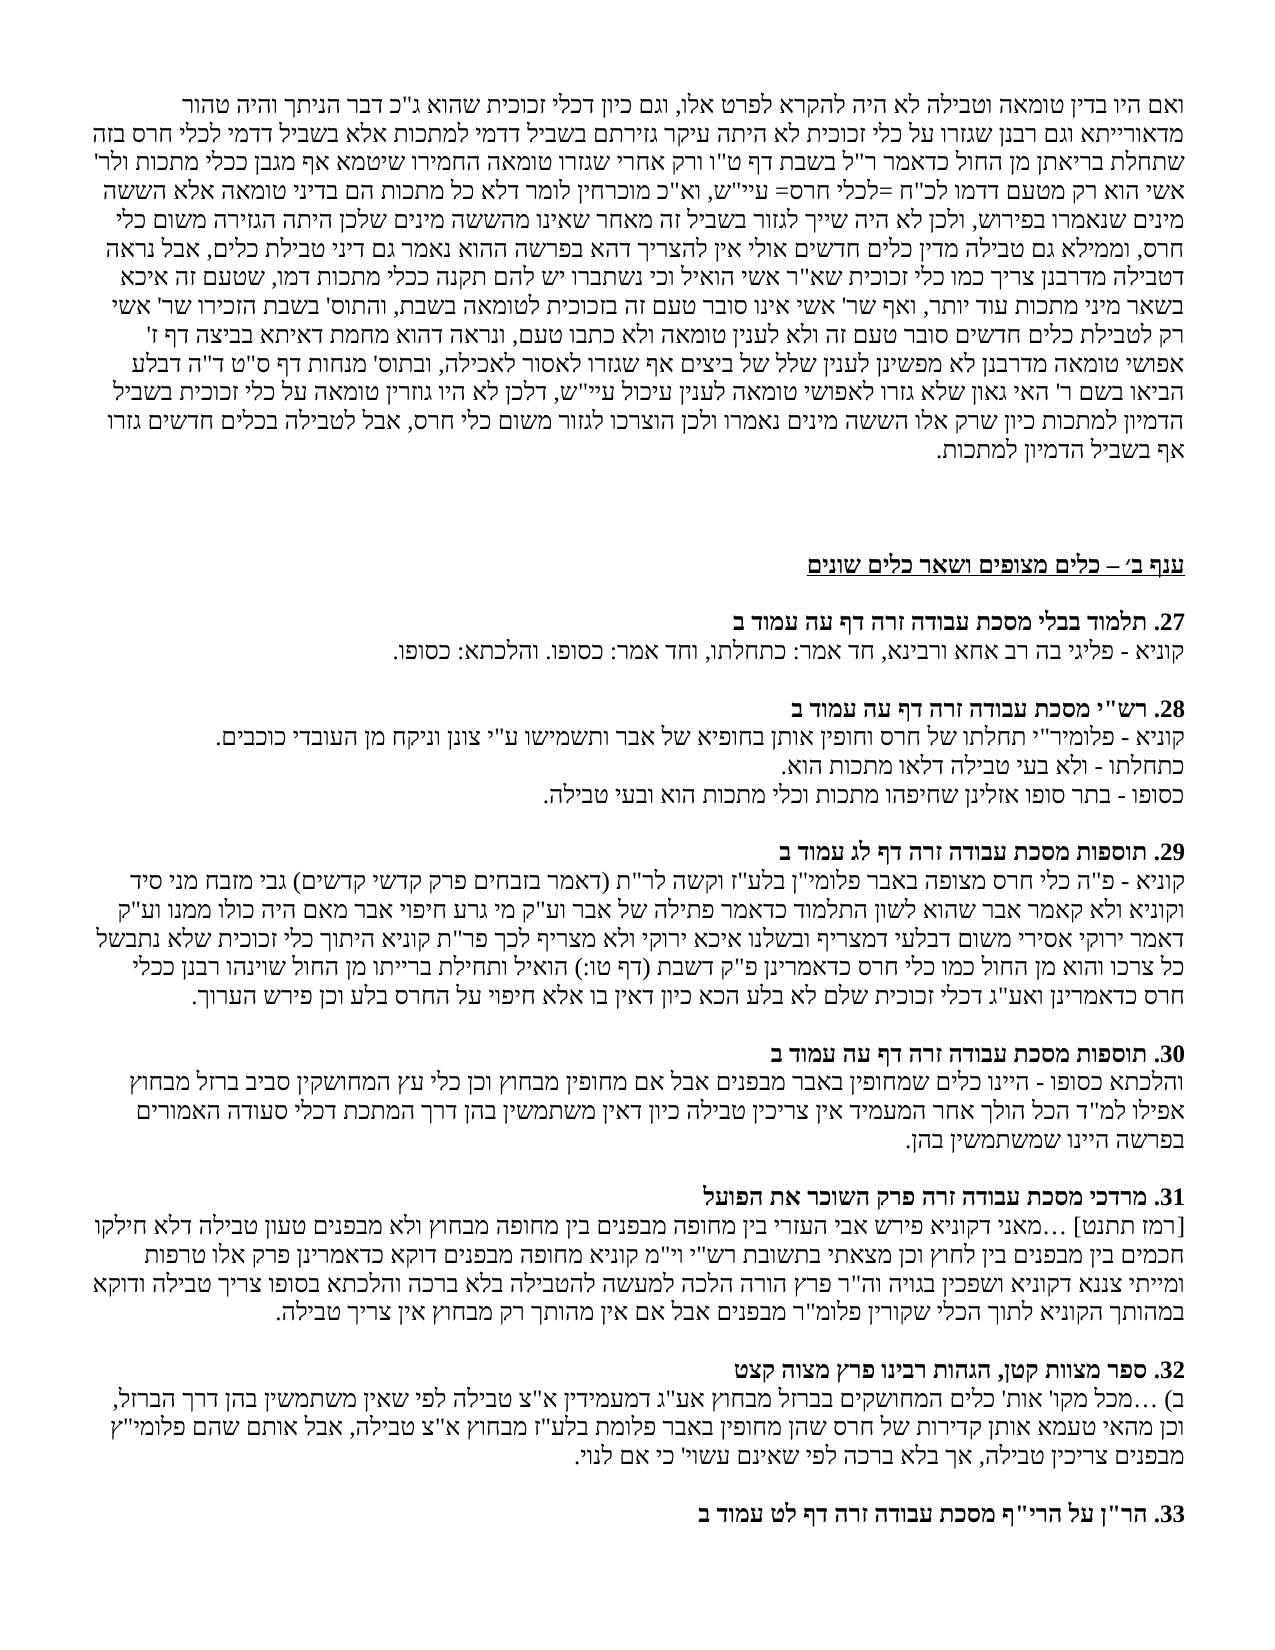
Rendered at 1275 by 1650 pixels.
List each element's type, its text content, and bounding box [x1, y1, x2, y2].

text קוניא - פ"ה כלי חרס מצופה באבר פלומי"ן בלע"ז וקשה לר"ת (דאמר בזבחים פרק קדשי קדשים) גבי מזבח מני סיד וקוניא ולא קאמר אבר שהוא לשון התלמוד כדאמר פתילה של אבר וע"ק מי גרע חיפוי אבר מאם היה כולו ממנו וע"ק דאמר ירוקי אסירי משום דבלעי דמצריף ובשלנו איכא ירוקי ולא מצריף לכך פר"ת קוניא היתוך כלי זכוכית שלא נתבשל כל צרכו והוא מן החול כמו כלי חרס כדאמרינן פ"ק דשבת (דף טו:) הואיל ותחילת ברייתו מן החול שוינהו רבנן ככלי חרס כדאמרינן ואע"ג דכלי זכוכית שלם לא בלע הכא כיון דאין בו אלא חיפוי על החרס בלע וכן פירש הערוך. [90, 866, 1185, 1010]
text קוניא - פלומיר"י תחלתו של חרס וחופין אותן בחופיא של אבר ותשמישו ע"י צונן וניקח מן העובדי כוכבים. [90, 722, 1185, 751]
text 32. ספר מצוות קטן, הגהות רבינו פרץ מצוה קצט [90, 1355, 1185, 1384]
text [רמז תתנט] …מאני דקוניא פירש אבי העזרי בין מחופה מבפנים בין מחופה מבחוץ ולא מבפנים טעון טבילה דלא חילקו חכמים בין מבפנים בין לחוץ וכן מצאתי בתשובת רש"י וי"מ קוניא מחופה מבפנים דוקא כדאמרינן פרק אלו טרפות ומייתי צננא דקוניא ושפכין בגויה וה"ר פרץ הורה הלכה למעשה להטבילה בלא ברכה והלכתא בסופו צריך טבילה ודוקא במהותך הקוניא לתוך הכלי שקורין פלומ"ר מבפנים אבל אם אין מהותך רק מבחוץ אין צריך טבילה. [90, 1211, 1185, 1326]
text והלכתא כסופו - היינו כלים שמחופין באבר מבפנים אבל אם מחופין מבחוץ וכן כלי עץ המחושקין סביב ברזל מבחוץ אפילו למ"ד הכל הולך אחר המעמיד אין צריכין טבילה כיון דאין משתמשין בהן דרך המתכת דכלי סעודה האמורים בפרשה היינו שמשתמשין בהן. [90, 1067, 1185, 1154]
text כתחלתו - ולא בעי טבילה דלאו מתכות הוא. [90, 751, 1185, 780]
text 29. תוספות מסכת עבודה זרה דף לג עמוד ב [90, 837, 1185, 866]
text 31. מרדכי מסכת עבודה זרה פרק השוכר את הפועל [90, 1182, 1185, 1211]
text ענף ב׳ – כלים מצופים ושאר כלים שונים [90, 550, 1185, 579]
text 33. הר"ן על הרי"ף מסכת עבודה זרה דף לט עמוד ב [90, 1499, 1185, 1527]
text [90, 90, 1185, 464]
text כסופו - בתר סופו אזלינן שחיפהו מתכות וכלי מתכות הוא ובעי טבילה. [90, 780, 1185, 809]
text 30. תוספות מסכת עבודה זרה דף עה עמוד ב [90, 1039, 1185, 1067]
text 28. רש"י מסכת עבודה זרה דף עה עמוד ב [90, 694, 1185, 722]
text 27. תלמוד בבלי מסכת עבודה זרה דף עה עמוד ב [90, 607, 1185, 636]
text קוניא - פליגי בה רב אחא ורבינא, חד אמר: כתחלתו, וחד אמר: כסופו. והלכתא: כסופו. [90, 636, 1185, 665]
text ב) …מכל מקו' אות' כלים המחושקים בברזל מבחוץ אע"ג דמעמידין א"צ טבילה לפי שאין משתמשין בהן דרך הברזל, וכן מהאי טעמא אותן קדירות של חרס שהן מחופין באבר פלומת בלע"ז מבחוץ א"צ טבילה, אבל אותם שהם פלומי"ץ מבפנים צריכין טבילה, אך בלא ברכה לפי שאינם עשוי' כי אם לנוי. [90, 1384, 1185, 1470]
